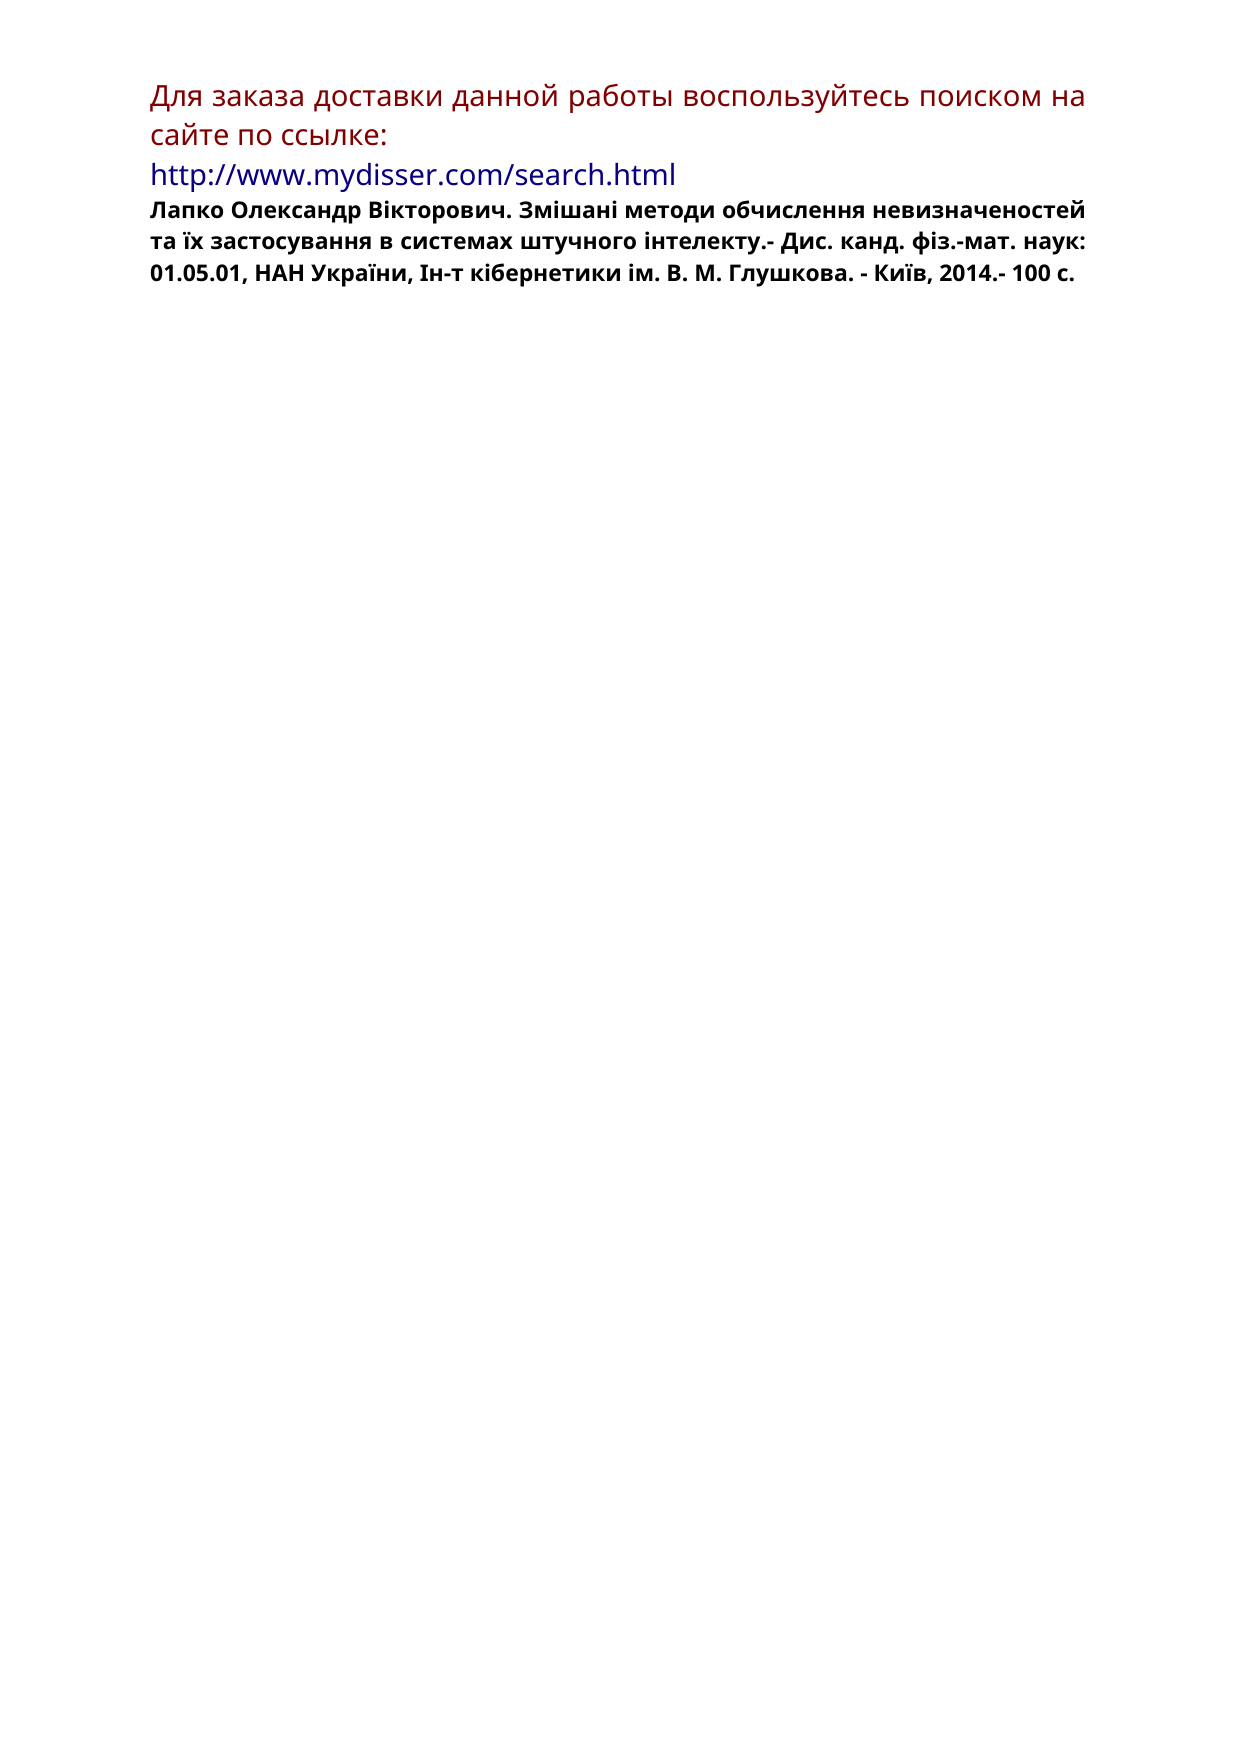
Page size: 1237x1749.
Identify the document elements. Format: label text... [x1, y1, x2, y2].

text Лапко Олександр Вікторович. Змішані методи обчислення невизначеностей та їх застосування в системах штучного інтелекту.- Дис. канд. фіз.-мат. наук: 01.05.01, НАН України, Ін-т кібернетики ім. В. М. Глушкова. - Київ, 2014.- 100 с. [150, 194, 1086, 288]
